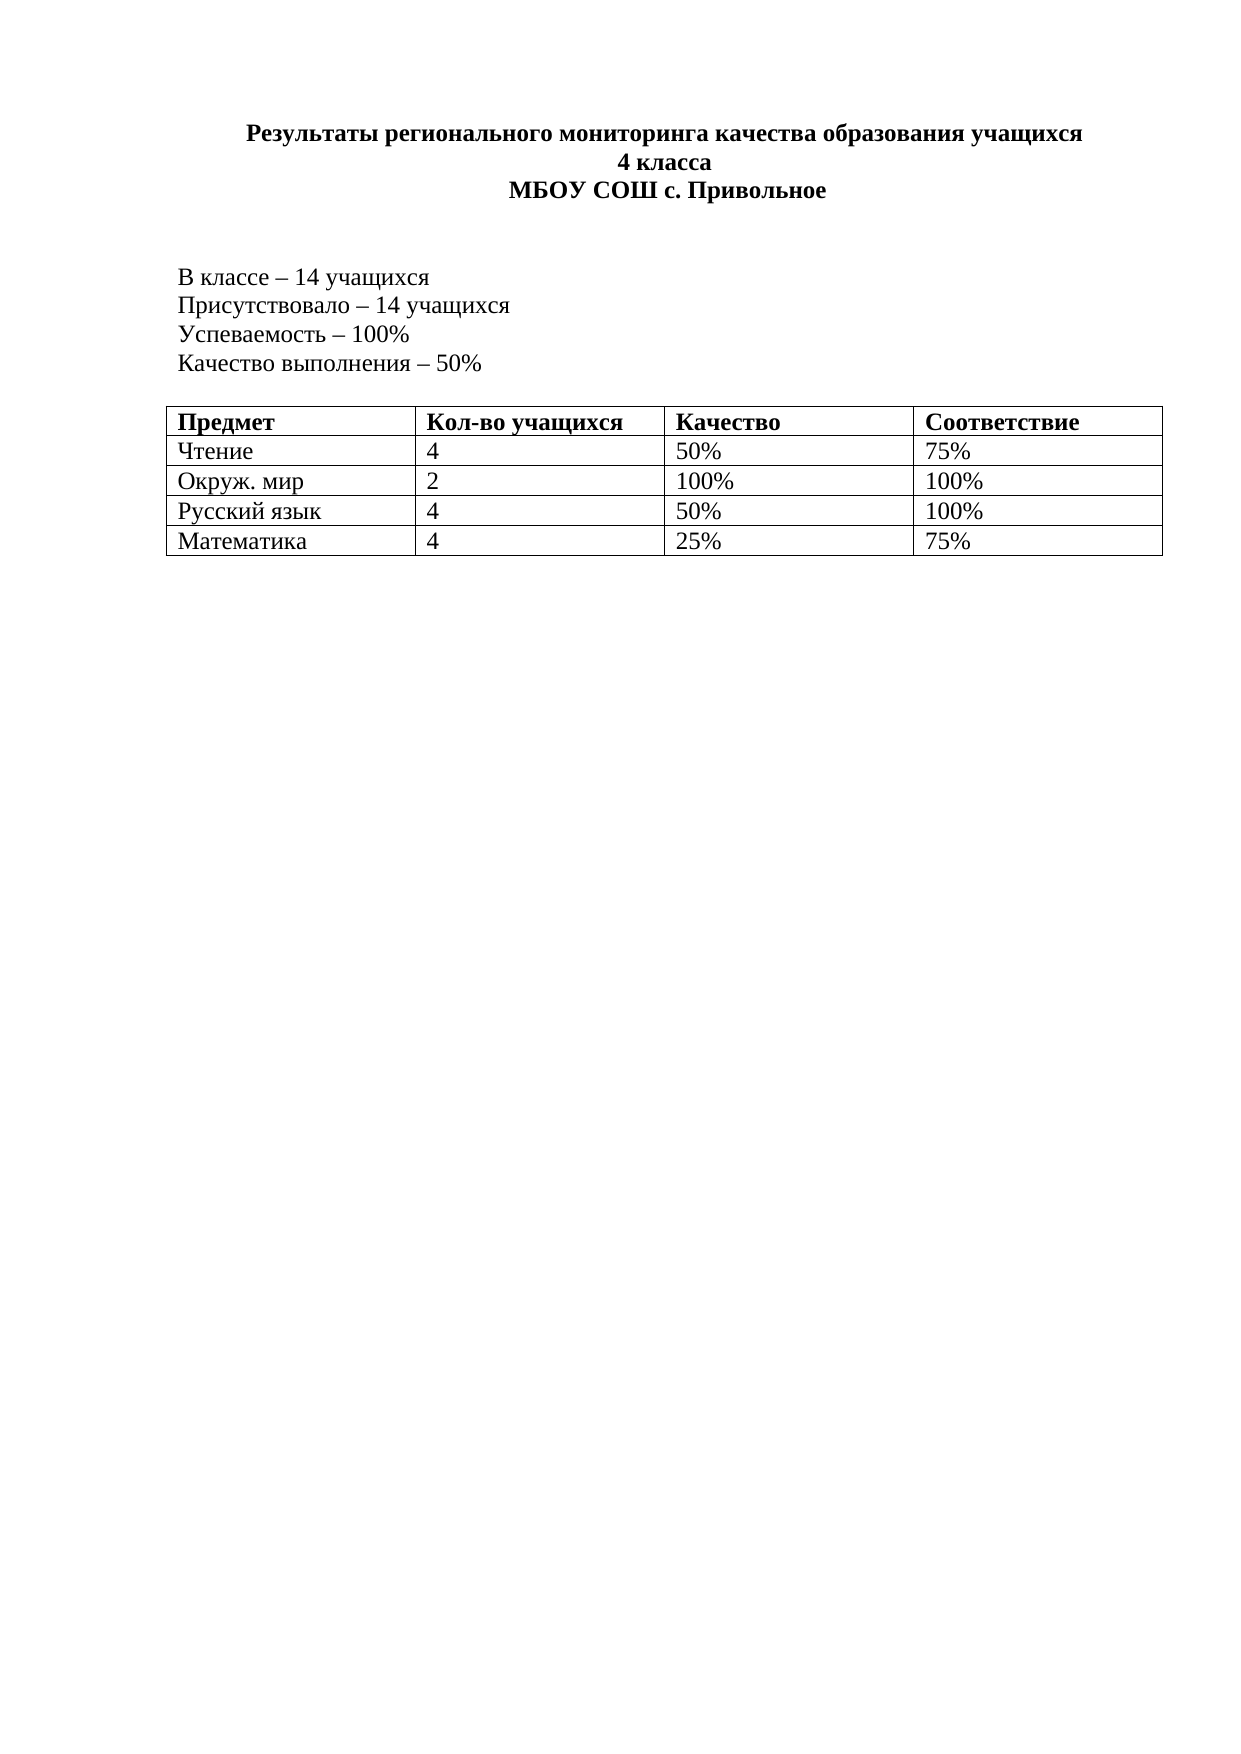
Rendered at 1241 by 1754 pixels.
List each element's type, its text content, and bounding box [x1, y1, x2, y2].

text МБОУ СОШ с. Привольное [177, 176, 1152, 204]
table_cell 75% [914, 526, 1162, 554]
table_cell 100% [914, 496, 1162, 525]
table_header Кол-во учащихся [416, 407, 664, 435]
table_cell 50% [665, 496, 913, 525]
table_cell 4 [416, 526, 664, 554]
table_cell Чтение [167, 436, 415, 465]
table_cell Окруж. мир [167, 466, 415, 495]
table_header Соответствие [914, 407, 1162, 435]
text Результаты регионального мониторинга качества образования учащихся [177, 118, 1152, 147]
table_cell Математика [167, 526, 415, 554]
table_cell Русский язык [167, 496, 415, 525]
text 4 класса [177, 147, 1152, 176]
text В классе – 14 учащихся [177, 262, 1152, 291]
table_cell 25% [665, 526, 913, 554]
table_cell 2 [416, 466, 664, 495]
text Присутствовало – 14 учащихся [177, 291, 1152, 319]
table_cell 75% [914, 436, 1162, 465]
text Качество выполнения – 50% [177, 348, 1152, 377]
table_cell 4 [416, 436, 664, 465]
text Успеваемость – 100% [177, 319, 1152, 348]
table_cell 50% [665, 436, 913, 465]
table_cell 100% [914, 466, 1162, 495]
table_cell 100% [665, 466, 913, 495]
table_header Качество [665, 407, 913, 435]
table_header Предмет [167, 407, 415, 435]
table_cell 4 [416, 496, 664, 525]
